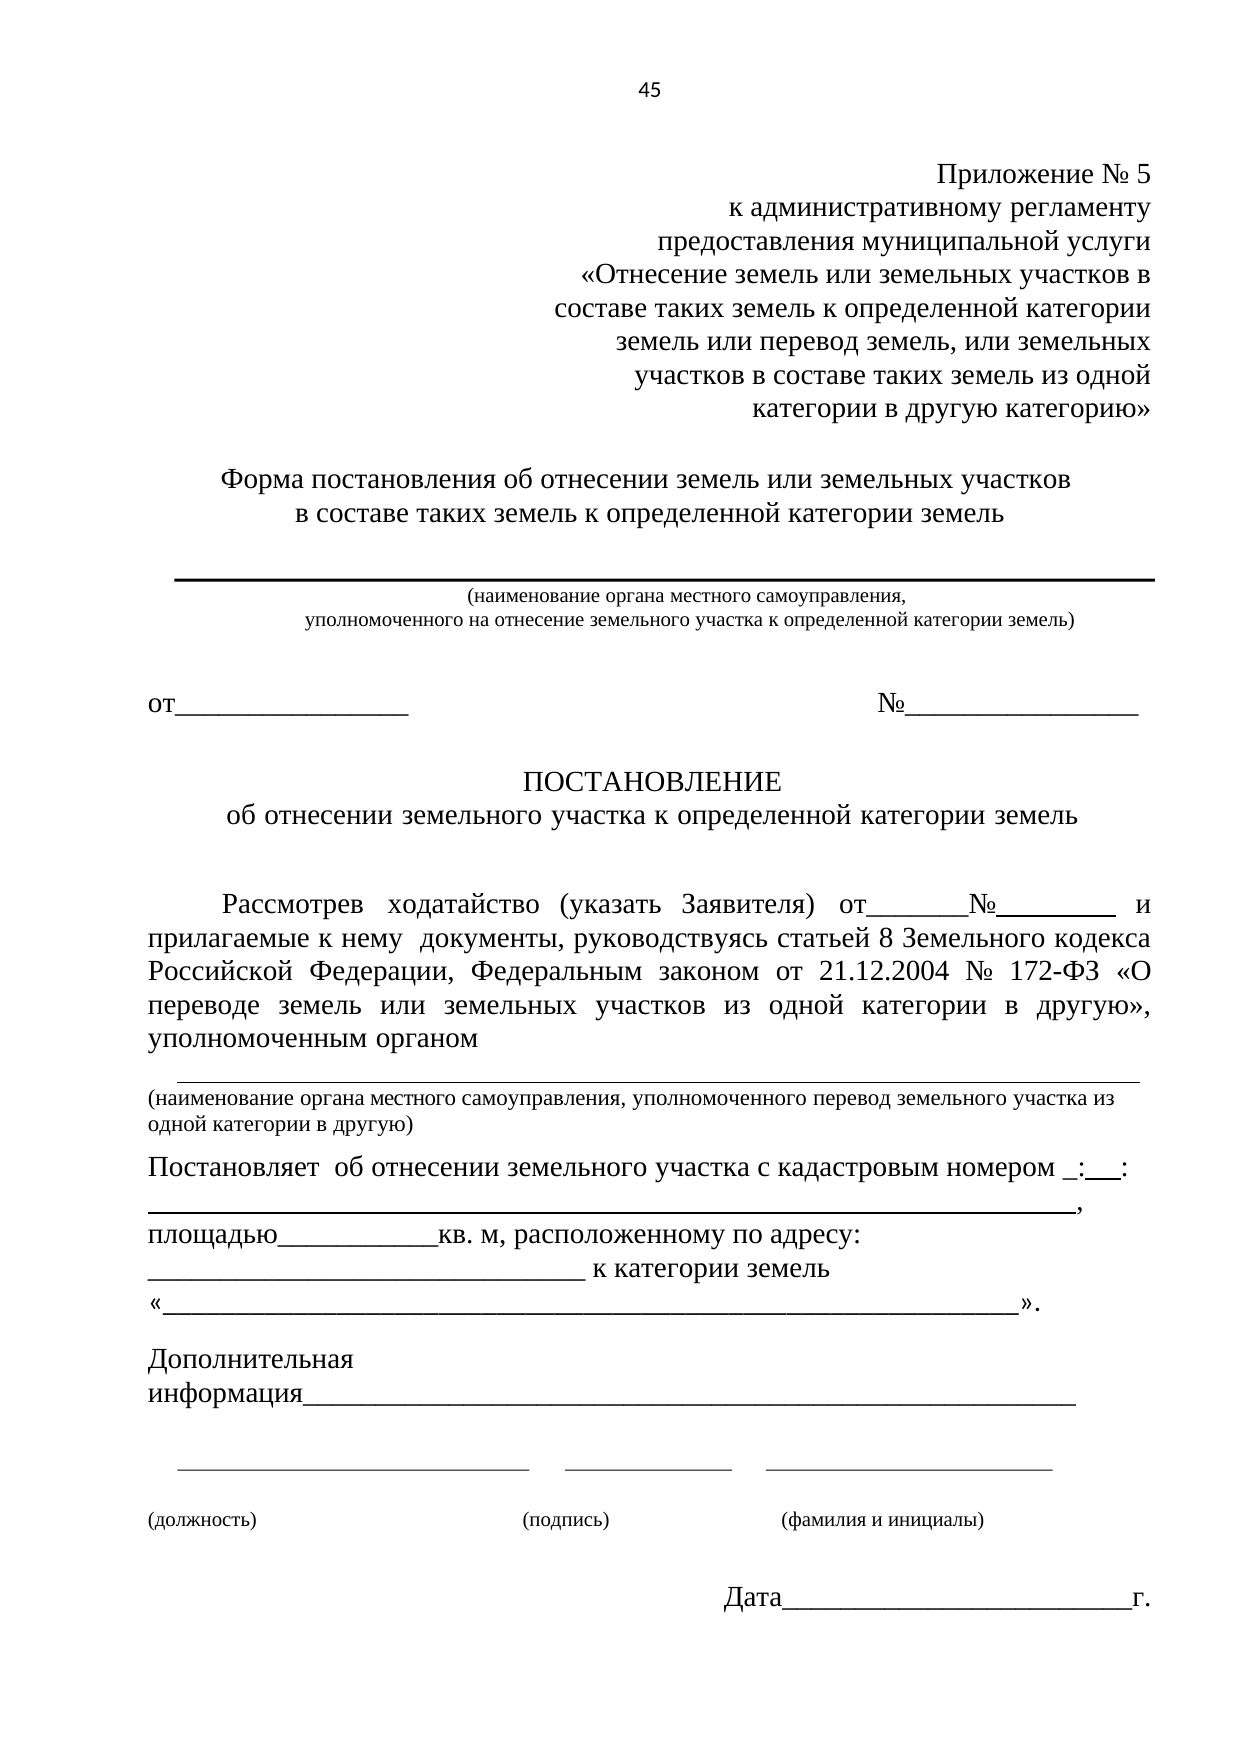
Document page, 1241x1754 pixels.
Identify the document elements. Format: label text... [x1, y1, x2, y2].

text Рассмотрев ходатайство (указать Заявителя) от_______№ и прилагаемые к нему документы, руководствуясь статьей 8 Земельного кодекса Российской Федерации, Федеральным законом от 21.12.2004 № 172-ФЗ «О переводе земель или земельных участков из одной категории в другую», уполномоченным органом [148, 886, 1151, 1054]
text (должность) (подпись) (фамилия и инициалы) [148, 1507, 1151, 1531]
text об отнесении земельного участка к определенной категории земель [221, 797, 1083, 831]
text уполномоченного на отнесение земельного участка к определенной категории земель) [221, 607, 1084, 631]
text Приложение № 5 к административному регламенту предоставления муниципальной услуги «Отнесение земель или земельных участков в составе таких земель к определенной категории земель или перевод земель, или земельных участков в составе таких земель из одной категории в другую категорию» [532, 156, 1151, 424]
text площадью___________кв. м, расположенному по адресу: ______________________________ к категории земель «___________________________________________________________». [148, 1216, 1151, 1319]
text ПОСТАНОВЛЕНИЕ [221, 764, 1084, 797]
text Постановляет об отнесении земельного участка с кадастровым номером _: : , [148, 1149, 1151, 1216]
text Дата________________________г. [148, 1579, 1151, 1613]
text (наименование органа местного самоуправления, уполномоченного перевод земельного участка из одной категории в другую) [148, 1082, 1151, 1137]
text Дополнительная информация_____________________________________________________ [148, 1342, 1151, 1409]
text (наименование органа местного самоуправления, [148, 563, 1152, 607]
text от________________ №________________ [148, 685, 1152, 719]
text Форма постановления об отнесении земель или земельных участков в составе таких земель к определенной категории земель [148, 461, 1151, 528]
